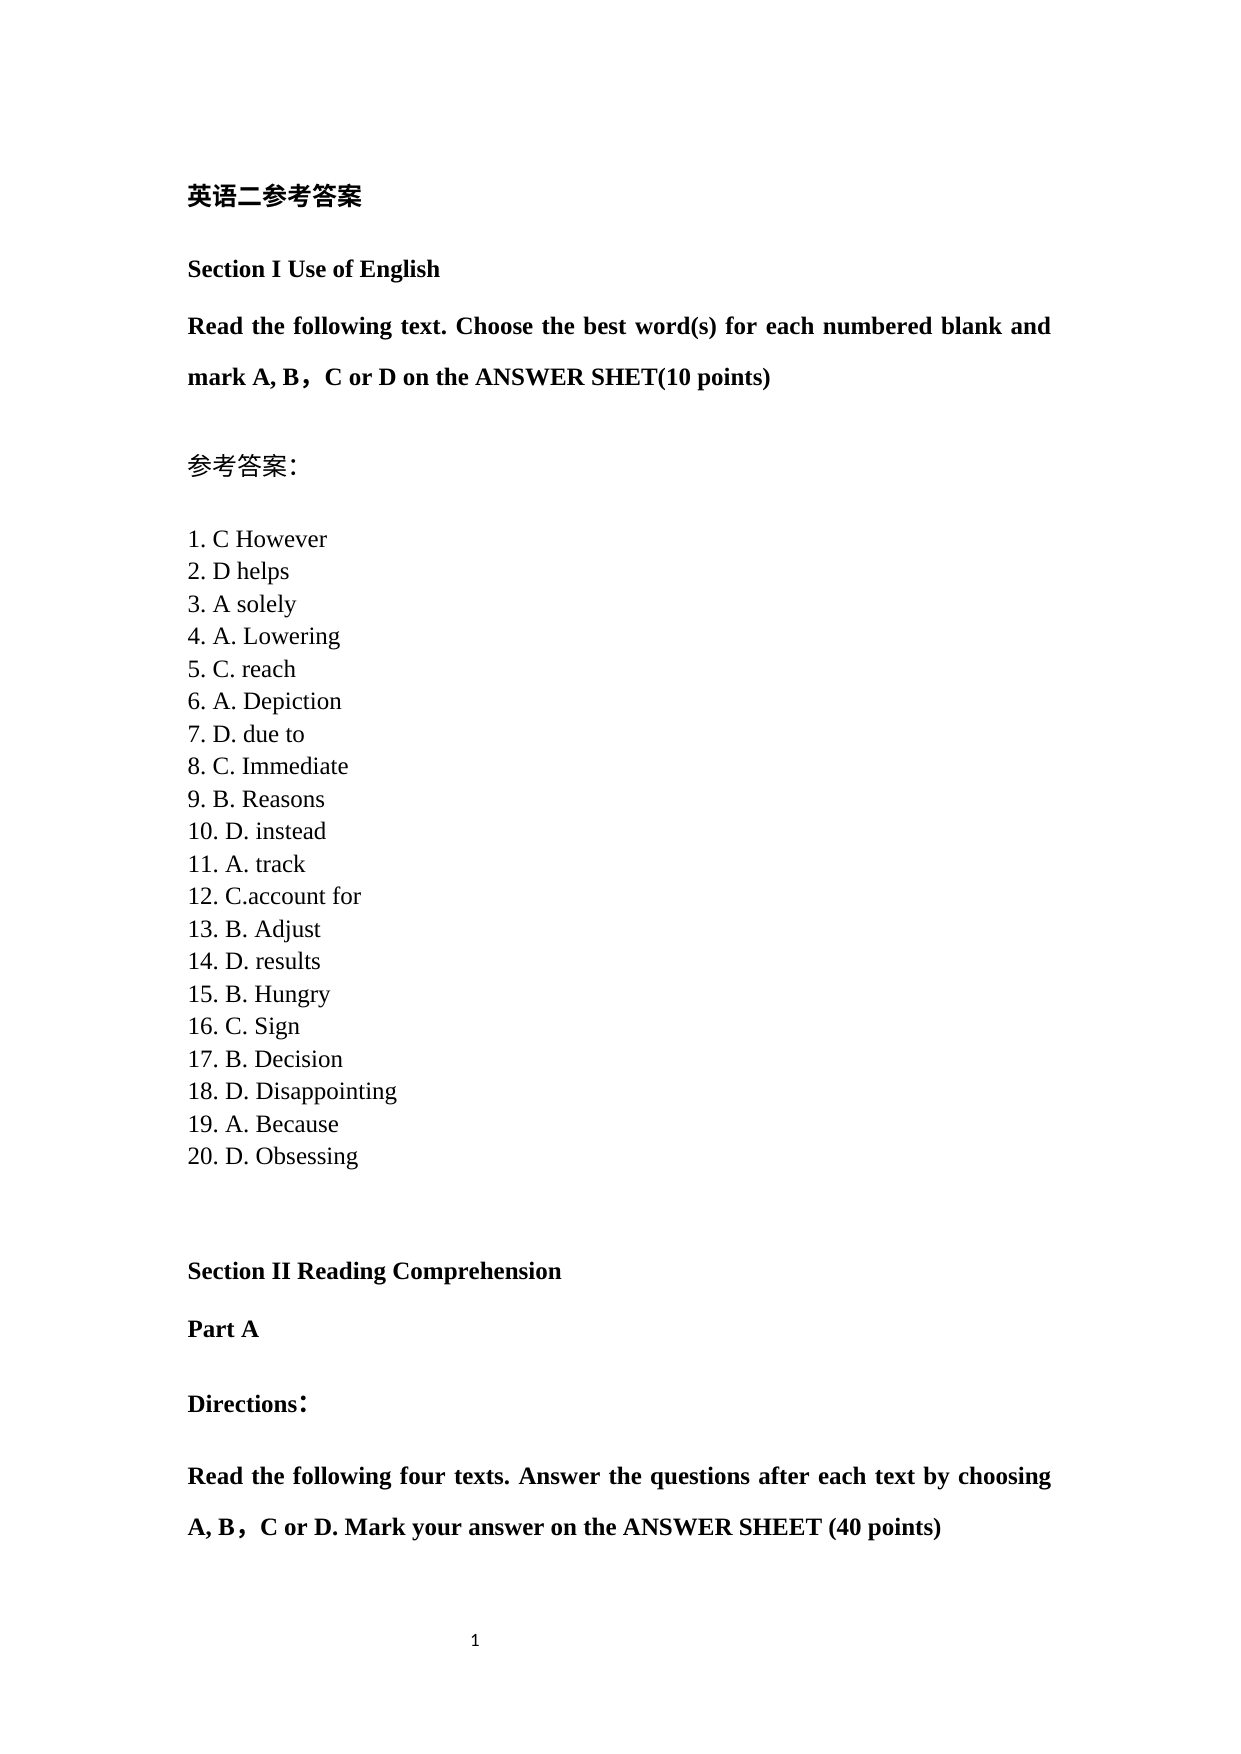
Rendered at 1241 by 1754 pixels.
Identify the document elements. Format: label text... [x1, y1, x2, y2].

list C. Immediate [187, 749, 1053, 782]
list D. Obsessing [187, 1139, 1053, 1172]
text Read the following four texts. Answer the questions after each text by choosing A, B，C or D. Mark your answer on the ANSWER SHEET (40 points) [187, 1459, 1053, 1557]
list A. track [187, 847, 1053, 879]
list A. Because [187, 1107, 1053, 1139]
text Directions： [187, 1369, 1053, 1434]
list D. instead [187, 814, 1053, 847]
list B. Decision [187, 1042, 1053, 1074]
text Section I Use of English [187, 252, 1053, 284]
text 参考答案： [187, 432, 1053, 497]
list C. reach [187, 652, 1053, 684]
text Read the following text. Choose the best word(s) for each numbered blank and mark A, B，C or D on the ANSWER SHET(10 points) [187, 309, 1053, 407]
list C However [187, 522, 1053, 554]
list C. Sign [187, 1009, 1053, 1042]
text Part A [187, 1312, 1053, 1344]
list B. Adjust [187, 912, 1053, 944]
text Section II Reading Comprehension [187, 1254, 1053, 1287]
list A solely [187, 587, 1053, 619]
list D. due to [187, 717, 1053, 749]
list C.account for [187, 879, 1053, 912]
list A. Depiction [187, 684, 1053, 717]
list B. Reasons [187, 782, 1053, 814]
list A. Lowering [187, 619, 1053, 652]
text 英语二参考答案 [187, 162, 1053, 227]
list D helps [187, 554, 1053, 587]
list D. results [187, 944, 1053, 977]
list B. Hungry [187, 977, 1053, 1009]
list D. Disappointing [187, 1074, 1053, 1107]
